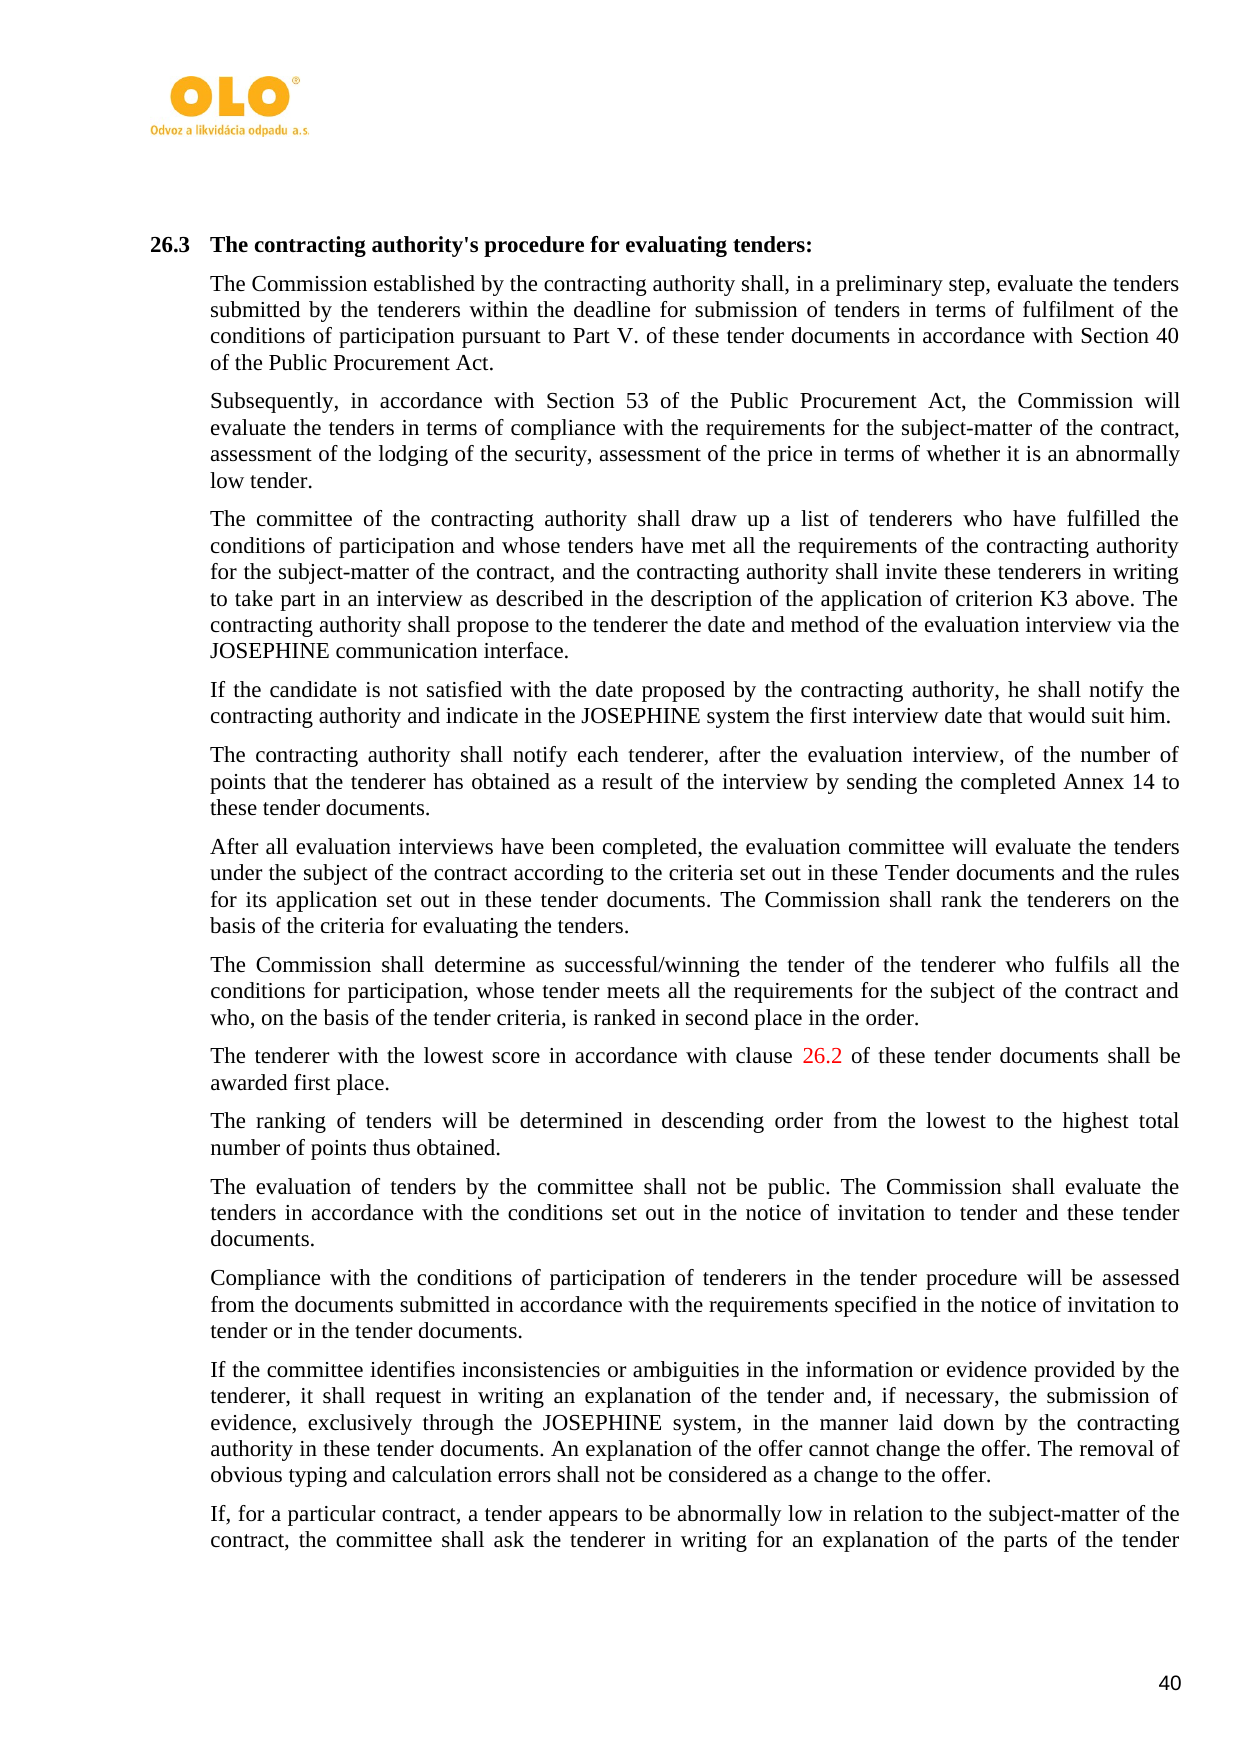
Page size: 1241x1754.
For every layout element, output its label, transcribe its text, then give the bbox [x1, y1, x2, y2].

list If the committee identifies inconsistencies or ambiguities in the information or evidence provided by the tenderer, it shall request in writing an explanation of the tender and, if necessary, the submission of evidence, exclusively through the JOSEPHINE system, in the manner laid down by the contracting authority in these tender documents. An explanation of the offer cannot change the offer. The removal of obvious typing and calculation errors shall not be considered as a change to the offer. [210, 1356, 1181, 1488]
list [210, 1500, 1181, 1553]
list Subsequently, in accordance with Section 53 of the Public Procurement Act, the Commission will evaluate the tenders in terms of compliance with the requirements for the subject-matter of the contract, assessment of the lodging of the security, assessment of the price in terms of whether it is an abnormally low tender. [210, 388, 1181, 493]
list The Commission shall determine as successful/winning the tender of the tenderer who fulfils all the conditions for participation, whose tender meets all the requirements for the subject of the contract and who, on the basis of the tender criteria, is ranked in second place in the order. [210, 951, 1181, 1030]
list The Commission established by the contracting authority shall, in a preliminary step, evaluate the tenders submitted by the tenderers within the deadline for submission of tenders in terms of fulfilment of the conditions of participation pursuant to Part V. of these tender documents in accordance with Section 40 of the Public Procurement Act. [210, 270, 1181, 375]
list If the candidate is not satisfied with the date proposed by the contracting authority, he shall notify the contracting authority and indicate in the JOSEPHINE system the first interview date that would suit him. [210, 676, 1181, 729]
list After all evaluation interviews have been completed, the evaluation committee will evaluate the tenders under the subject of the contract according to the criteria set out in these Tender documents and the rules for its application set out in these tender documents. The Commission shall rank the tenderers on the basis of the criteria for evaluating the tenders. [210, 833, 1181, 938]
list The tenderer with the lowest score in accordance with clause 26.2 of these tender documents shall be awarded first place. [210, 1042, 1181, 1095]
list The evaluation of tenders by the committee shall not be public. The Commission shall evaluate the tenders in accordance with the conditions set out in the notice of invitation to tender and these tender documents. [210, 1173, 1181, 1252]
list The ranking of tenders will be determined in descending order from the lowest to the highest total number of points thus obtained. [210, 1108, 1181, 1160]
picture [150, 76, 310, 137]
list Compliance with the conditions of participation of tenderers in the tender procedure will be assessed from the documents submitted in accordance with the requirements specified in the notice of invitation to tender or in the tender documents. [210, 1264, 1181, 1343]
list The committee of the contracting authority shall draw up a list of tenderers who have fulfilled the conditions of participation and whose tenders have met all the requirements of the contracting authority for the subject-matter of the contract, and the contracting authority shall invite these tenderers in writing to take part in an interview as described in the description of the application of criterion K3 above. The contracting authority shall propose to the tenderer the date and method of the evaluation interview via the JOSEPHINE communication interface. [210, 506, 1181, 664]
list The contracting authority shall notify each tenderer, after the evaluation interview, of the number of points that the tenderer has obtained as a result of the interview by sending the completed Annex 14 to these tender documents. [210, 741, 1181, 820]
text The contracting authority's procedure for evaluating tenders: [150, 231, 1181, 257]
